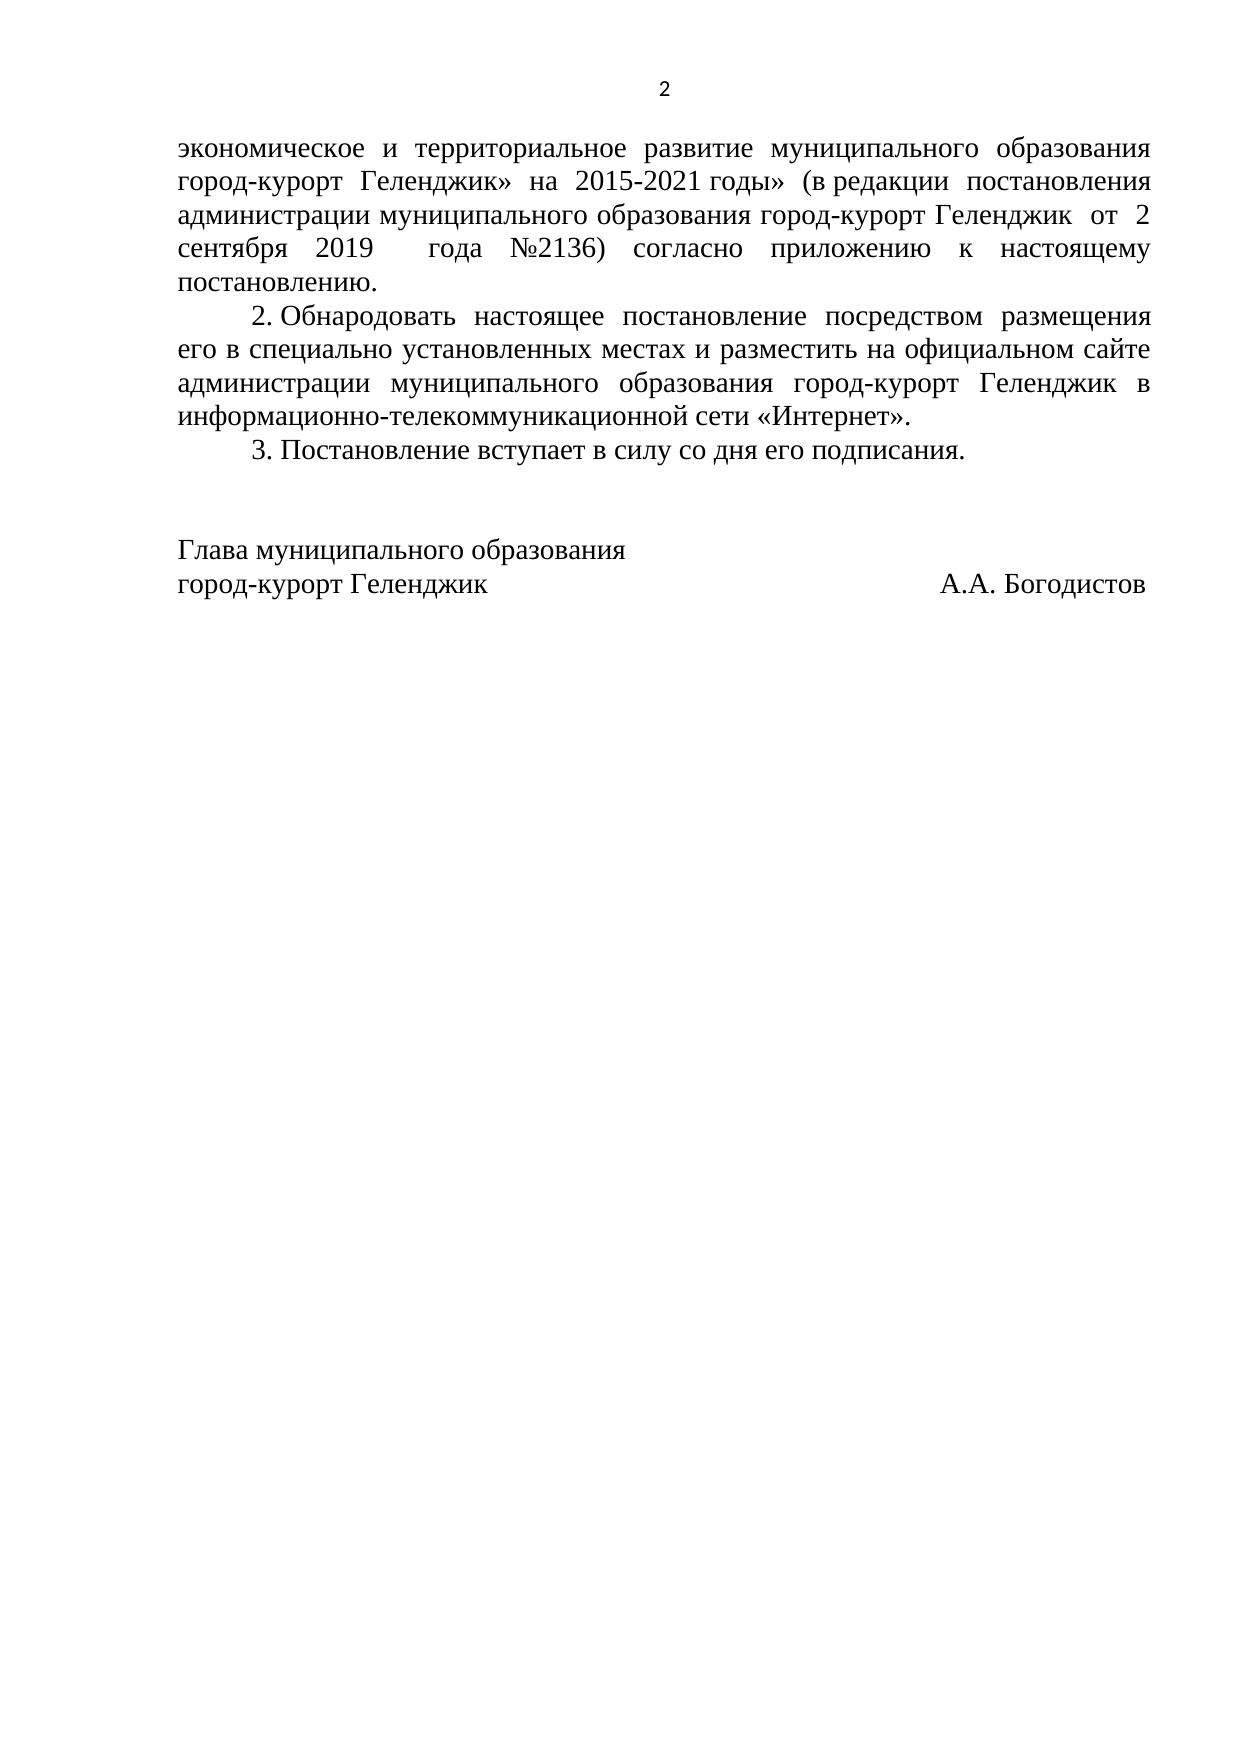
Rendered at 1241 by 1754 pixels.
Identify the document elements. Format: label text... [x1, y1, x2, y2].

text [177, 130, 1152, 298]
text 3. Постановление вступает в силу со дня его подписания. [177, 432, 1152, 465]
text город-курорт Геленджик А.А. Богодистов [177, 566, 1152, 599]
text Глава муниципального образования [177, 532, 1152, 566]
text 2. Обнародовать настоящее постановление посредством размещения его в специально установленных местах и разместить на официальном сайте администрации муниципального образования город-курорт Геленджик в информационно-телекоммуникационной сети «Интернет». [177, 298, 1152, 432]
